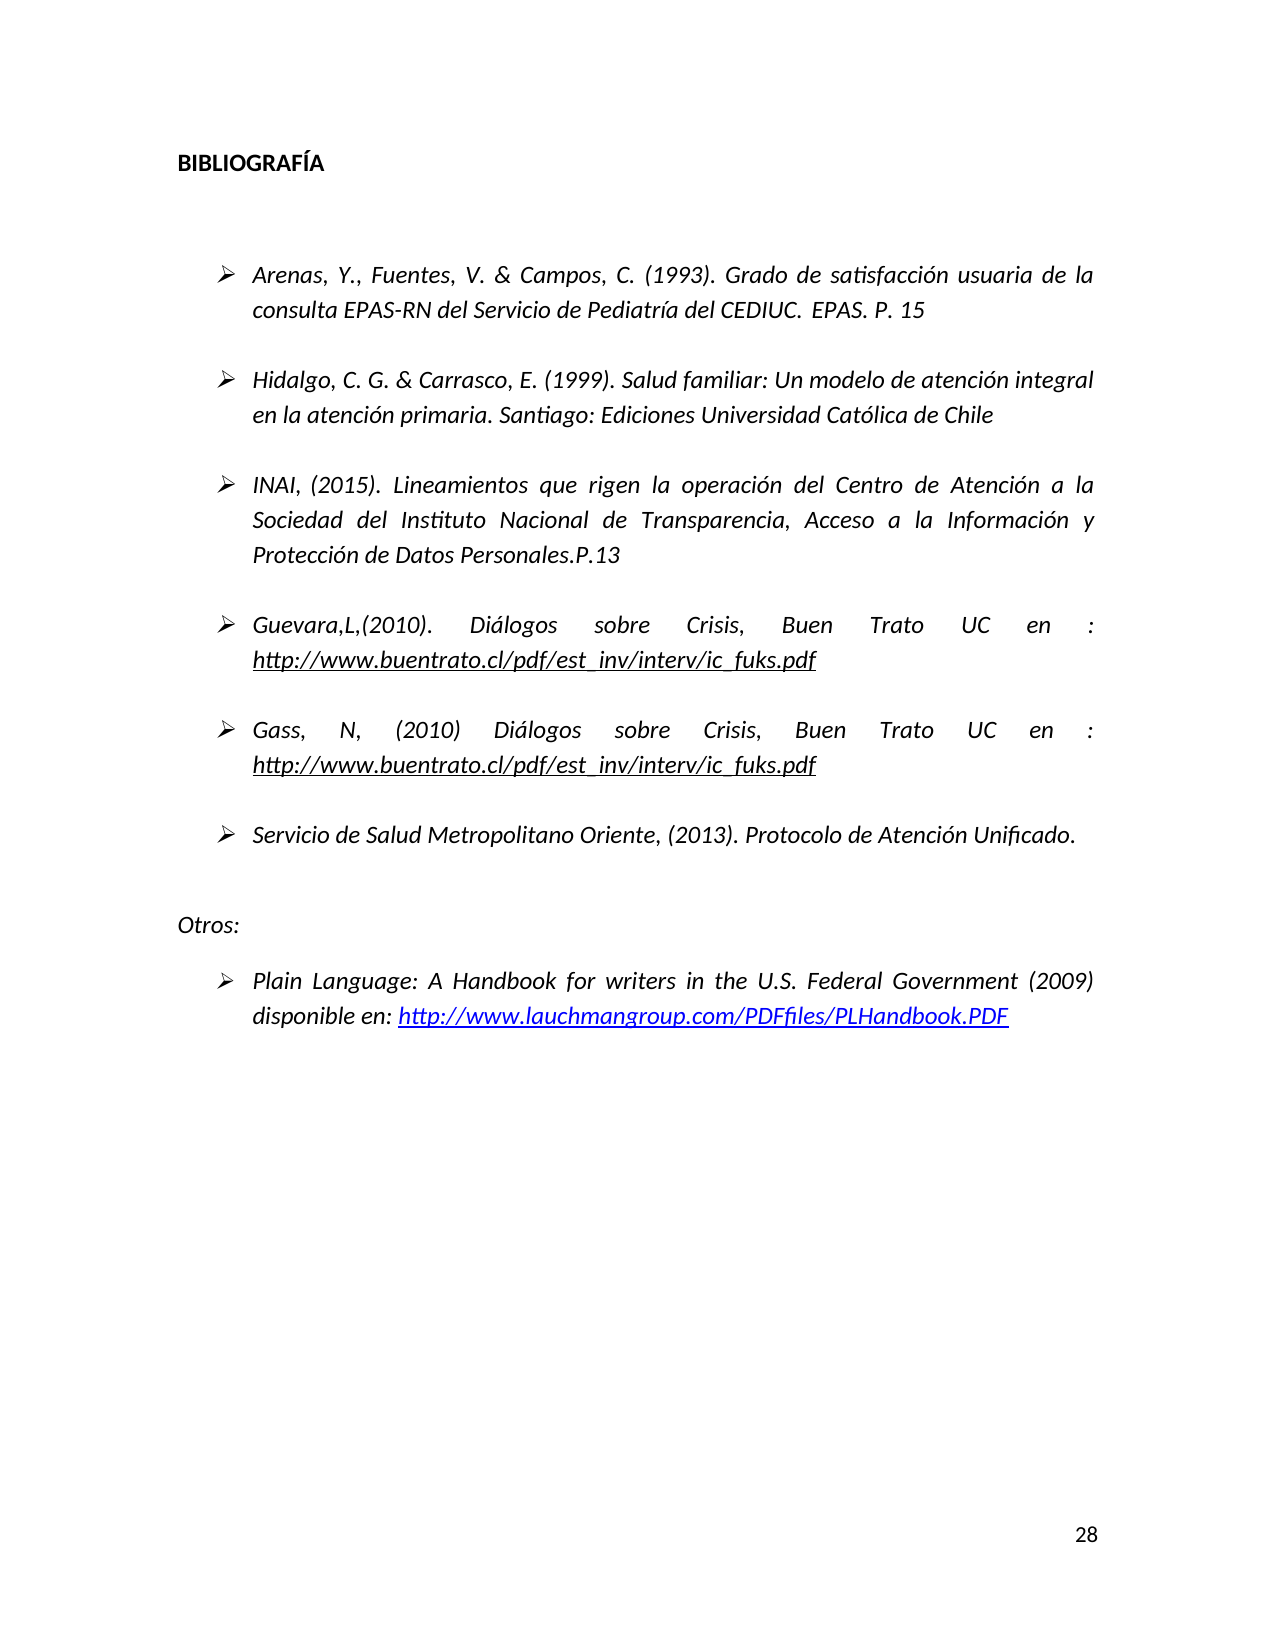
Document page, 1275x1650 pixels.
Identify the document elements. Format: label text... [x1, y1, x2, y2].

list Guevara,L,(2010). Diálogos sobre Crisis, Buen Trato UC en : http://www.buentrato.cl/pdf/est_inv/interv/ic_fuks.pdf [215, 609, 1098, 674]
text Otros: [177, 910, 1098, 940]
subtitle BIBLIOGRAFÍA [177, 148, 1098, 178]
list Hidalgo, C. G. & Carrasco, E. (1999). Salud familiar: Un modelo de atención integral en la atención primaria. Santiago: Ediciones Universidad Católica de Chile [215, 364, 1098, 429]
list Plain Language: A Handbook for writers in the U.S. Federal Government (2009) disponible en: http://www.lauchmangroup.com/PDFfiles/PLHandbook.PDF [215, 966, 1098, 1031]
list Servicio de Salud Metropolitano Oriente, (2013). Protocolo de Atención Unificado. [215, 819, 1098, 849]
list Gass, N, (2010) Diálogos sobre Crisis, Buen Trato UC en : http://www.buentrato.cl/pdf/est_inv/interv/ic_fuks.pdf [215, 714, 1098, 779]
list INAI, (2015). Lineamientos que rigen la operación del Centro de Atención a la Sociedad del Instituto Nacional de Transparencia, Acceso a la Información y Protección de Datos Personales.P.13 [215, 469, 1098, 569]
list Arenas, Y., Fuentes, V. & Campos, C. (1993). Grado de satisfacción usuaria de la consulta EPAS-RN del Servicio de Pediatría del CEDIUC. EPAS. P. 15 [215, 259, 1098, 324]
